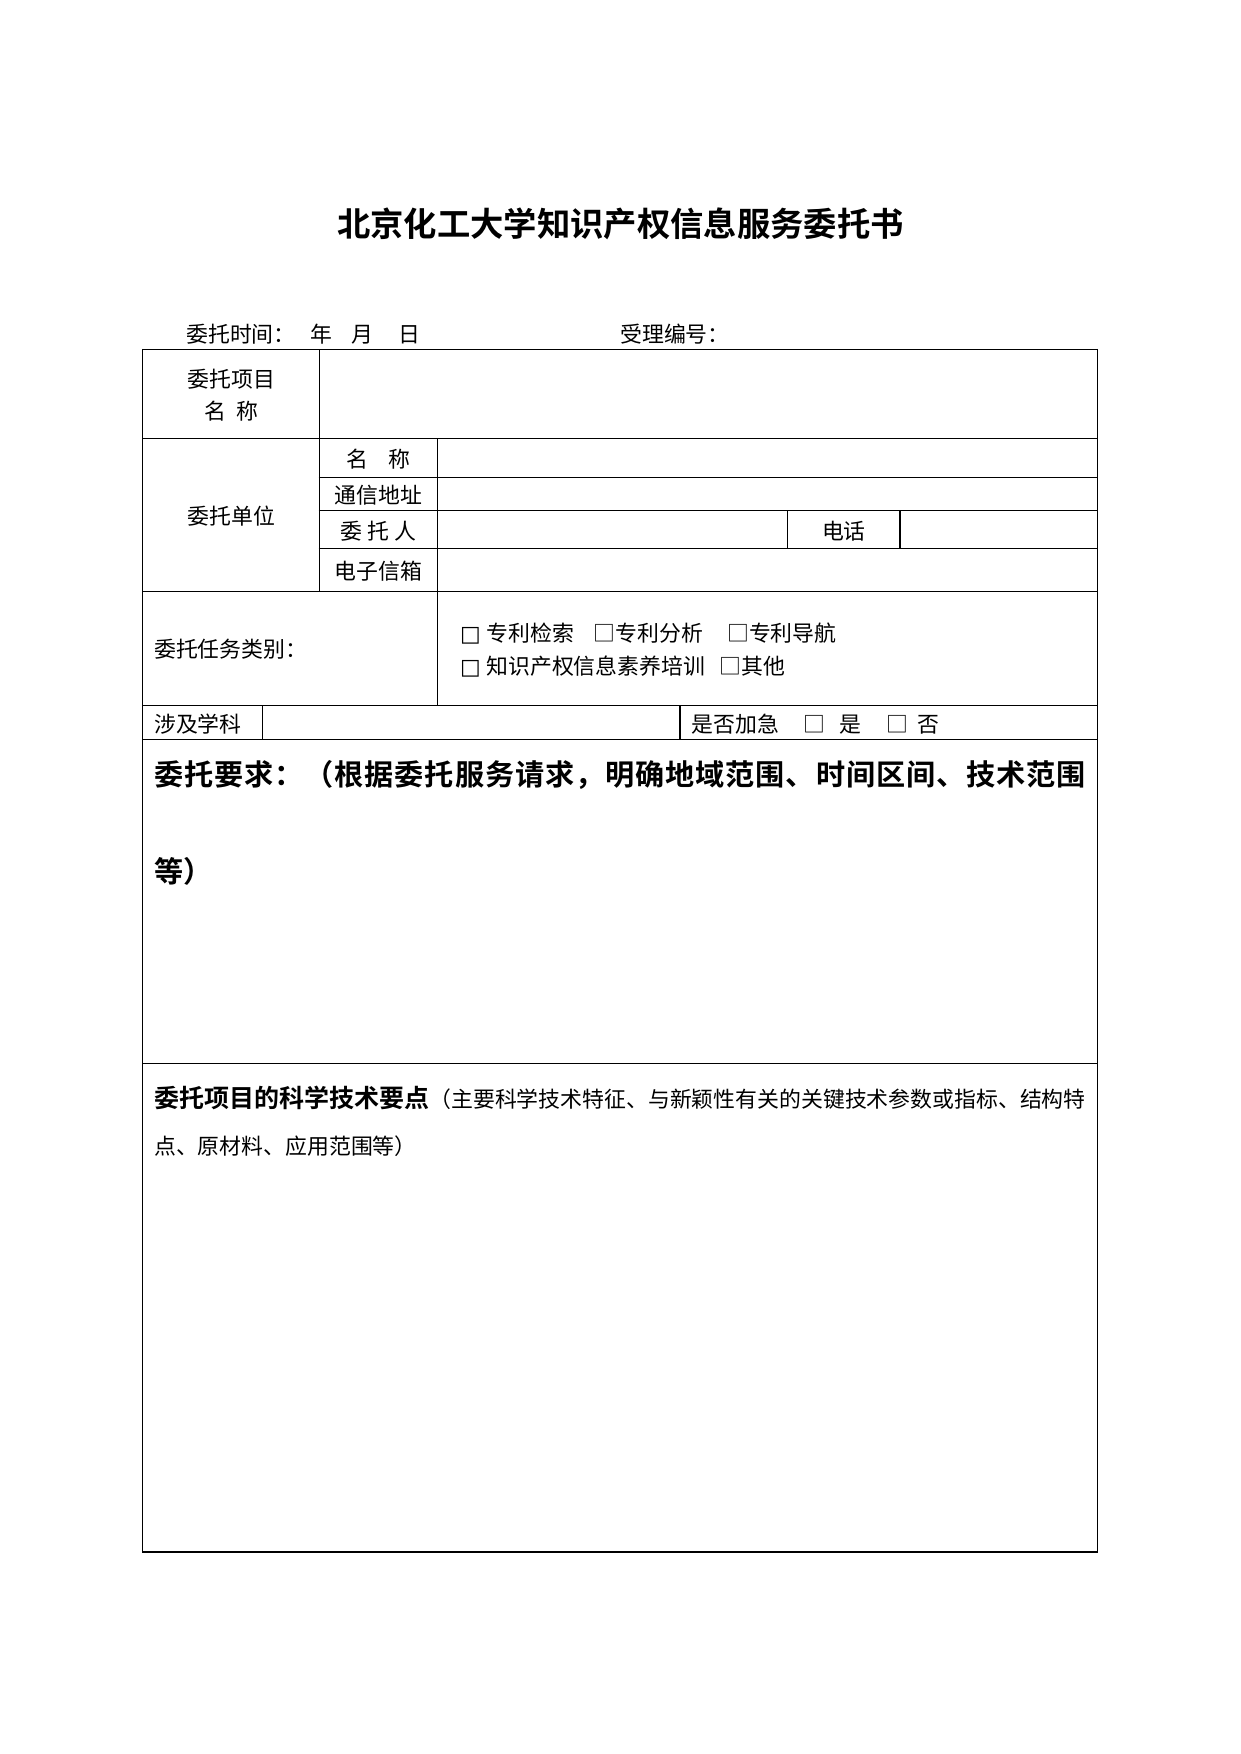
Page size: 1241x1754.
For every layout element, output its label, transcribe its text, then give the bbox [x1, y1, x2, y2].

table_cell [901, 511, 1097, 548]
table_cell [143, 1064, 1097, 1551]
table_cell 电子信箱 [320, 549, 437, 591]
subtitle 北京化工大学知识产权信息服务委托书 [187, 189, 1053, 254]
table_cell 电话 [788, 511, 899, 548]
table_cell [438, 478, 1097, 510]
table_header 委托项目 名 称 [143, 350, 319, 438]
table_cell 委托单位 [143, 439, 319, 591]
table_cell 是否加急 □ 是 □ 否 [681, 706, 1097, 739]
table_cell 通信地址 [320, 478, 437, 510]
table_cell 名 称 [320, 439, 437, 477]
table_header [320, 350, 1097, 438]
table_cell 委托要求：（根据委托服务请求，明确地域范围、时间区间、技术范围等） [143, 740, 1097, 1063]
text 委托时间： 年 月 日 受理编号： [131, 316, 1053, 349]
table_cell 涉及学科 [143, 706, 262, 739]
table_cell [438, 439, 1097, 477]
table_cell 委 托 人 [320, 511, 437, 548]
table_cell □ 专利检索 □专利分析 □专利导航 □ 知识产权信息素养培训 □其他 [438, 592, 1097, 705]
table_cell 委托任务类别： [143, 592, 437, 705]
table_cell [438, 549, 1097, 591]
table_cell [263, 706, 679, 739]
table_cell [438, 511, 787, 548]
